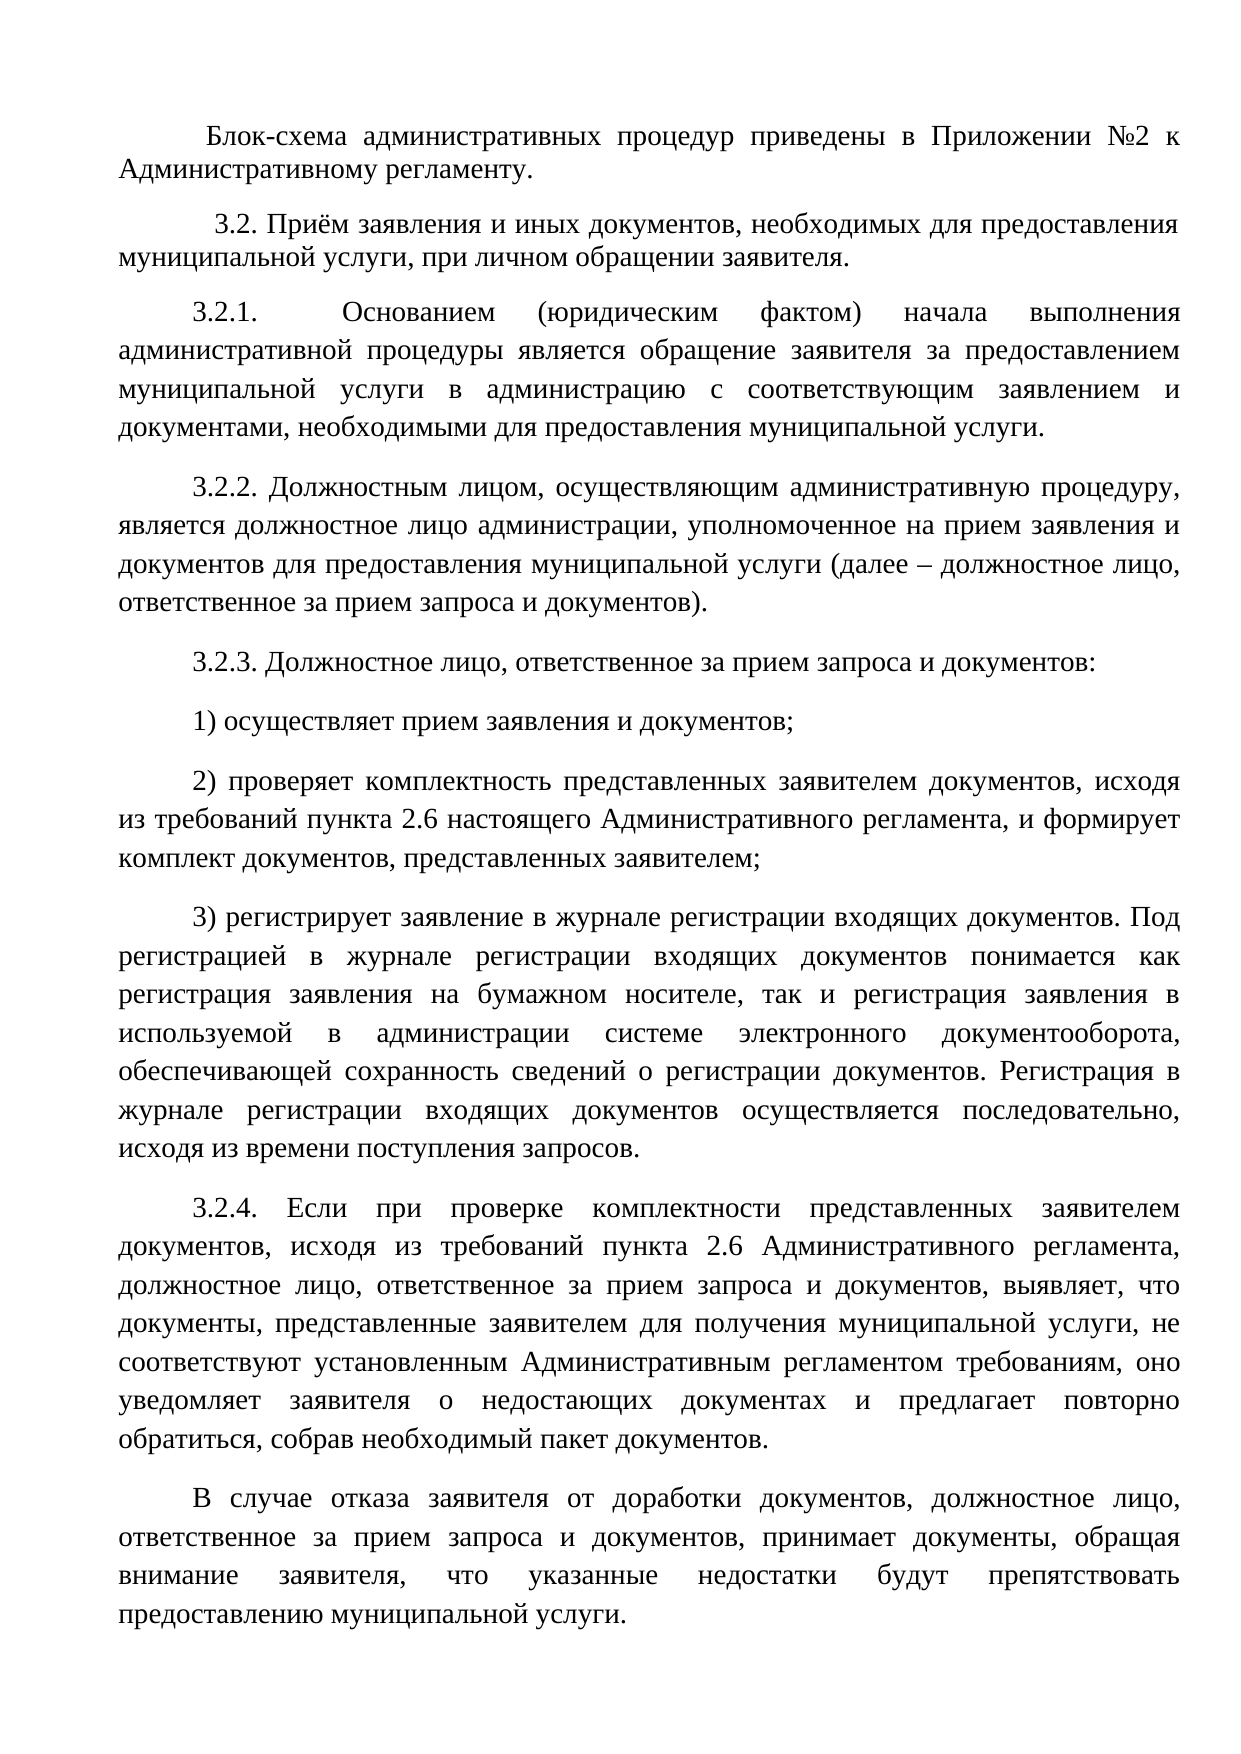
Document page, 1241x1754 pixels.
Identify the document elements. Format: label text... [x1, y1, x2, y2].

text 3.2.4. Если при проверке комплектности представленных заявителем документов, исходя из требований пункта 2.6 Административного регламента, должностное лицо, ответственное за прием запроса и документов, выявляет, что документы, представленные заявителем для получения муниципальной услуги, не соответствуют установленным Административным регламентом требованиям, оно уведомляет заявителя о недостающих документах и предлагает повторно обратиться, собрав необходимый пакет документов. [118, 1190, 1181, 1454]
text 3.2.3. Должностное лицо, ответственное за прием запроса и документов: [118, 644, 1181, 677]
text 3.2. Приём заявления и иных документов, необходимых для предоставления муниципальной услуги, при личном обращении заявителя. [118, 206, 1181, 273]
text 3) регистрирует заявление в журнале регистрации входящих документов. Под регистрацией в журнале регистрации входящих документов понимается как регистрация заявления на бумажном носителе, так и регистрация заявления в используемой в администрации системе электронного документооборота, обеспечивающей сохранность сведений о регистрации документов. Регистрация в журнале регистрации входящих документов осуществляется последовательно, исходя из времени поступления запросов. [118, 899, 1181, 1164]
text 1) осуществляет прием заявления и документов; [118, 703, 1181, 737]
text 2) проверяет комплектность представленных заявителем документов, исходя из требований пункта 2.6 настоящего Административного регламента, и формирует комплект документов, представленных заявителем; [118, 763, 1181, 873]
text 3.2.2. Должностным лицом, осуществляющим административную процедуру, является должностное лицо администрации, уполномоченное на прием заявления и документов для предоставления муниципальной услуги (далее – должностное лицо, ответственное за прием запроса и документов). [118, 469, 1181, 618]
text Блок-схема административных процедур приведены в Приложении №2 к Административному регламенту. [118, 118, 1181, 185]
text В случае отказа заявителя от доработки документов, должностное лицо, ответственное за прием запроса и документов, принимает документы, обращая внимание заявителя, что указанные недостатки будут препятствовать предоставлению муниципальной услуги. [118, 1480, 1181, 1629]
text 3.2.1. Основанием (юридическим фактом) начала выполнения административной процедуры является обращение заявителя за предоставлением муниципальной услуги в администрацию с соответствующим заявлением и документами, необходимыми для предоставления муниципальной услуги. [118, 294, 1181, 443]
